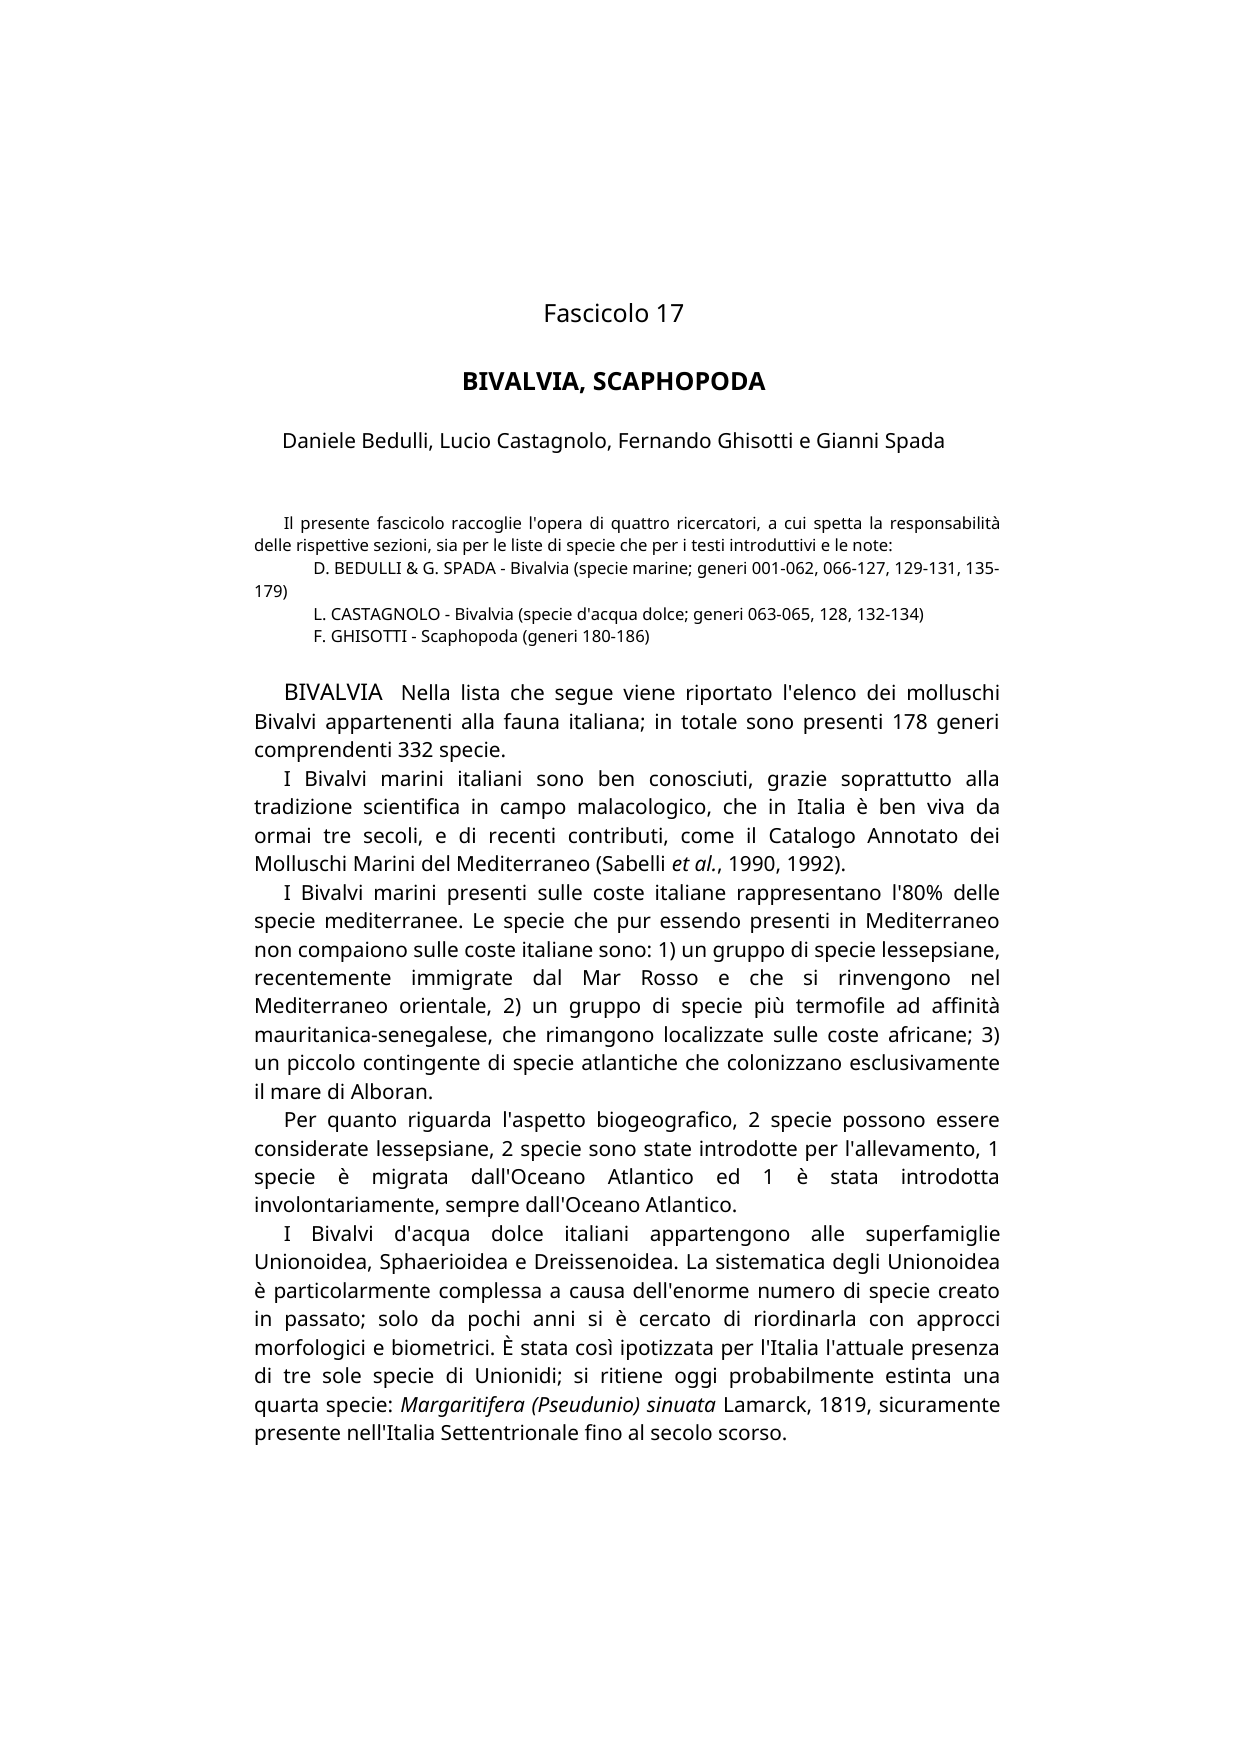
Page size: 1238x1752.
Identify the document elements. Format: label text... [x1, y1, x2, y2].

text D. BEDULLI & G. SPADA - Bivalvia (specie marine; generi 001-062, 066-127, 129-131, 135-179) [254, 557, 1001, 602]
text I Bivalvi marini presenti sulle coste italiane rappresentano l'80% delle specie mediterranee. Le specie che pur essendo presenti in Mediterraneo non compaiono sulle coste italiane sono: 1) un gruppo di specie lessepsiane, recentemente immigrate dal Mar Rosso e che si rinvengono nel Mediterraneo orientale, 2) un gruppo di specie più termofile ad affinità mauritanica-senegalese, che rimangono localizzate sulle coste africane; 3) un piccolo contingente di specie atlantiche che colonizzano esclusivamente il mare di Alboran. [254, 878, 1001, 1105]
text F. GHISOTTI - Scaphopoda (generi 180-186) [254, 625, 1001, 647]
text BIVALVIA, scaphopoda [254, 363, 973, 397]
text BIVALVIA Nella lista che segue viene riportato l'elenco dei molluschi Bivalvi appartenenti alla fauna italiana; in totale sono presenti 178 generi comprendenti 332 specie. [254, 676, 1001, 764]
text Il presente fascicolo raccoglie l'opera di quattro ricercatori, a cui spetta la responsabilità delle rispettive sezioni, sia per le liste di specie che per i testi introduttivi e le note: [254, 511, 1001, 557]
text Daniele Bedulli, Lucio Castagnolo, Fernando Ghisotti e Gianni Spada [254, 426, 973, 454]
text I Bivalvi marini italiani sono ben conosciuti, grazie soprattutto alla tradizione scientifica in campo malacologico, che in Italia è ben viva da ormai tre secoli, e di recenti contributi, come il Catalogo Annotato dei Molluschi Marini del Mediterraneo (Sabelli et al., 1990, 1992). [254, 764, 1001, 878]
text L. CASTAGNOLO - Bivalvia (specie d'acqua dolce; generi 063-065, 128, 132-134) [254, 602, 1001, 625]
text Fascicolo 17 [254, 295, 973, 329]
text Per quanto riguarda l'aspetto biogeografico, 2 specie possono essere considerate lessepsiane, 2 specie sono state introdotte per l'allevamento, 1 specie è migrata dall'Oceano Atlantico ed 1 è stata introdotta involontariamente, sempre dall'Oceano Atlantico. [254, 1105, 1001, 1219]
text I Bivalvi d'acqua dolce italiani appartengono alle superfamiglie Unionoidea, Sphaerioidea e Dreissenoidea. La sistematica degli Unionoidea è particolarmente complessa a causa dell'enorme numero di specie creato in passato; solo da pochi anni si è cercato di riordinarla con approcci morfologici e biometrici. È stata così ipotizzata per l'Italia l'attuale presenza di tre sole specie di Unionidi; si ritiene oggi probabilmente estinta una quarta specie: Margaritifera (Pseudunio) sinuata Lamarck, 1819, sicuramente presente nell'Italia Settentrionale fino al secolo scorso. [254, 1219, 1001, 1447]
